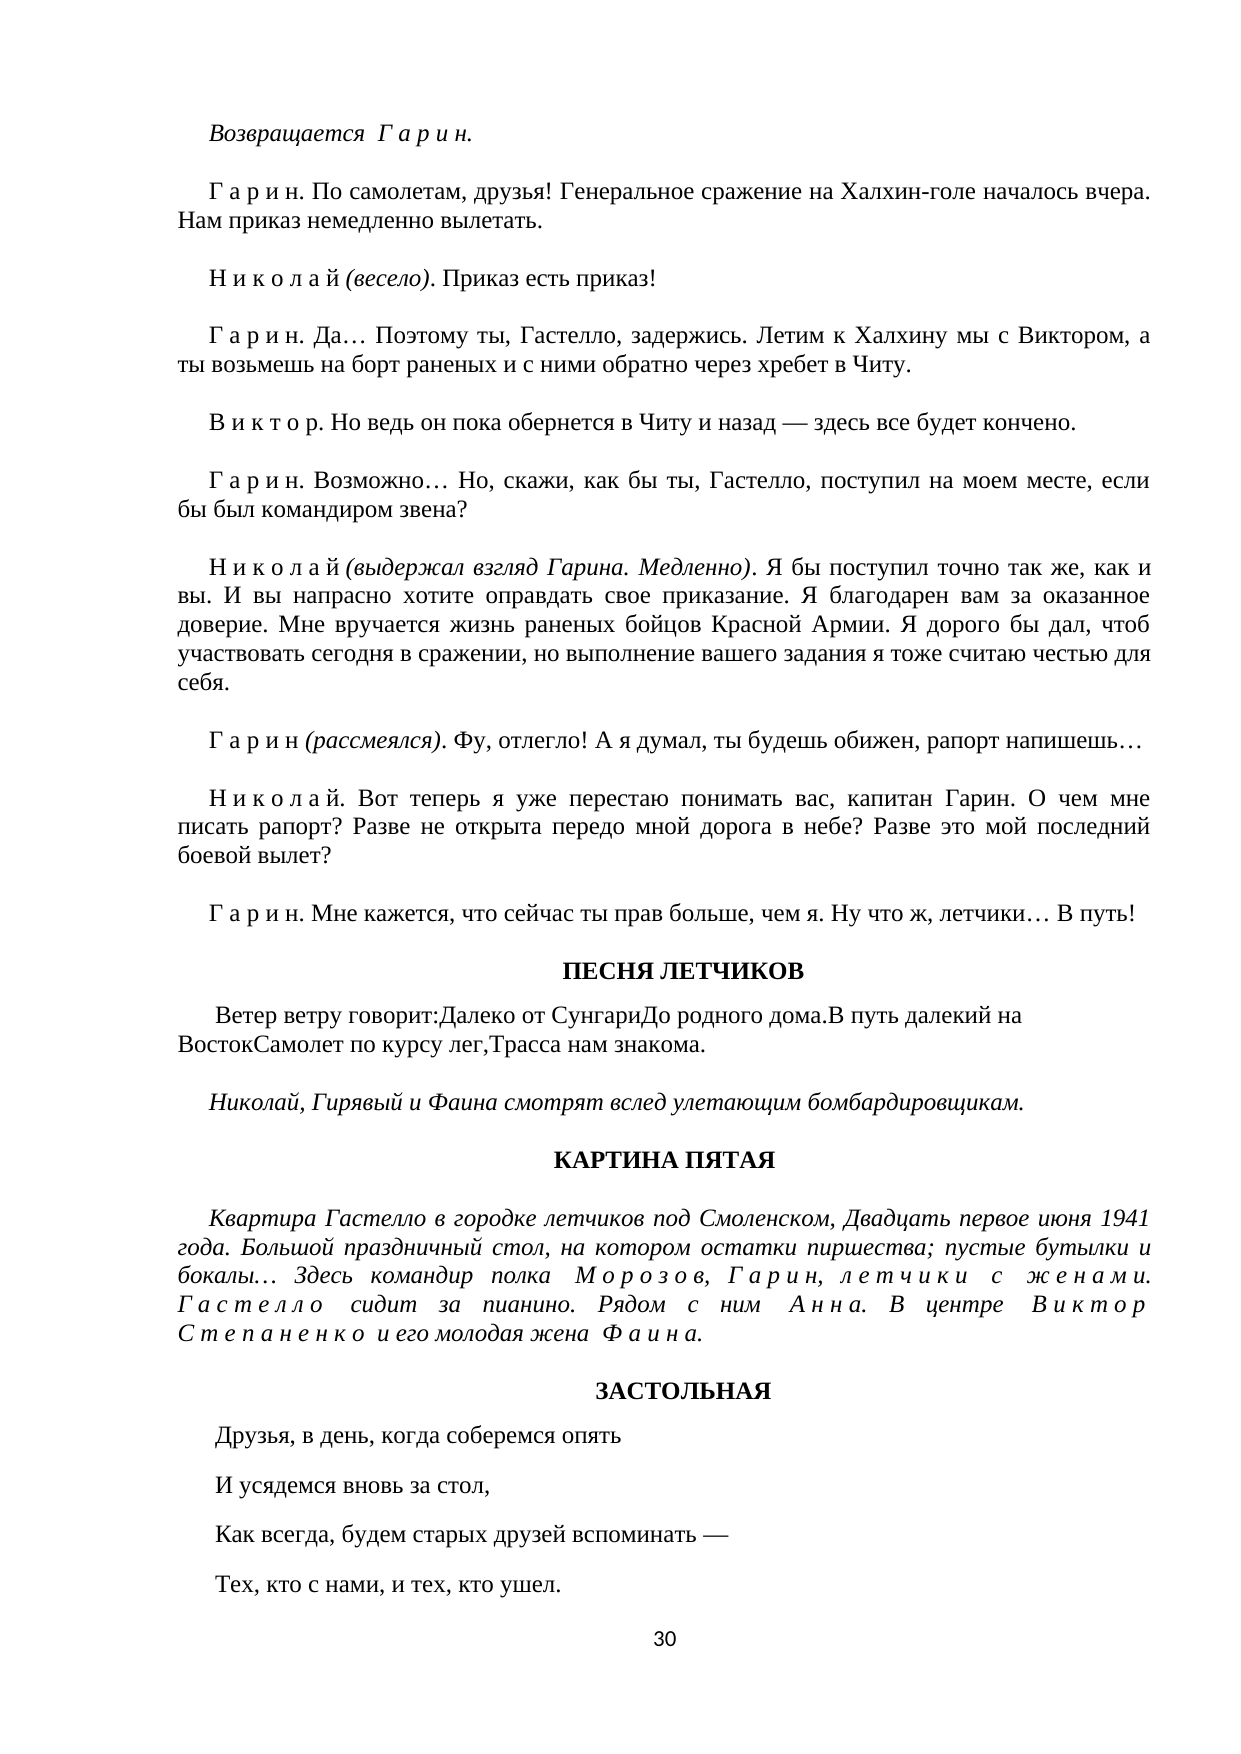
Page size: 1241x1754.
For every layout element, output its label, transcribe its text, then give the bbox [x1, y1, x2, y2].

text Н и к о л а й (выдержал взгляд Гарина. Медленно). Я бы поступил точно так же, как и вы. И вы напрасно хотите оправдать свое приказание. Я благодарен вам за оказанное доверие. Мне вручается жизнь раненых бойцов Красной Армии. Я дорого бы дал, чтоб участвовать сегодня в сражении, но выполнение вашего задания я тоже считаю честью для себя. [177, 552, 1152, 696]
text Возвращается Г а р и н. [177, 118, 1152, 147]
text ЗАСТОЛЬНАЯ [177, 1376, 1152, 1404]
text В и к т о р. Но ведь он пока обернется в Читу и назад — здесь все будет кончено. [177, 407, 1152, 436]
text Как всегда, будем старых друзей вспоминать — [177, 1519, 1152, 1548]
text Ветер ветру говорит:Далеко от СунгариДо родного дома.В путь далекий на ВостокСамолет по курсу лег,Трасса нам знакома. [177, 1000, 1152, 1058]
text ПЕСНЯ ЛЕТЧИКОВ [177, 956, 1152, 985]
text Н и к о л а й (весело). Приказ есть приказ! [177, 263, 1152, 291]
text Г а р и н. Да… Поэтому ты, Гастелло, задержись. Летим к Халхину мы с Виктором, а ты возьмешь на борт раненых и с ними обратно через хребет в Читу. [177, 321, 1152, 378]
text И усядемся вновь за стол, [177, 1470, 1152, 1498]
text Г а р и н. Мне кажется, что сейчас ты прав больше, чем я. Ну что ж, летчики… В путь! [177, 898, 1152, 927]
text Николай, Гирявый и Фаина смотрят вслед улетающим бомбардировщикам. [177, 1087, 1152, 1116]
text Квартира Гастелло в городке летчиков под Смоленском, Двадцать первое июня 1941 года. Большой праздничный стол, на котором остатки пиршества; пустые бутылки и бокалы… Здесь командир полка М о р о з о в, Г а р и н, л е т ч и к и с ж е н а м и. Г а с т е л л о сидит за пианино. Рядом с ним А н н а. В центре В и к т о р С т е п а н е н к о и его молодая жена Ф а и н а. [177, 1203, 1152, 1347]
text КАРТИНА ПЯТАЯ [177, 1145, 1152, 1174]
text Тех, кто с нами, и тех, кто ушел. [177, 1569, 1152, 1598]
text Г а р и н. По самолетам, друзья! Генеральное сражение на Халхин-голе началось вчера. Нам приказ немедленно вылетать. [177, 176, 1152, 233]
text Н и к о л а й. Вот теперь я уже перестаю понимать вас, капитан Гарин. О чем мне писать рапорт? Разве не открыта передо мной дорога в небе? Разве это мой последний боевой вылет? [177, 783, 1152, 869]
text Друзья, в день, когда соберемся опять [177, 1420, 1152, 1449]
text Г а р и н (рассмеялся). Фу, отлегло! А я думал, ты будешь обижен, рапорт напишешь… [177, 725, 1152, 753]
text Г а р и н. Возможно… Но, скажи, как бы ты, Гастелло, поступил на моем месте, если бы был командиром звена? [177, 465, 1152, 523]
